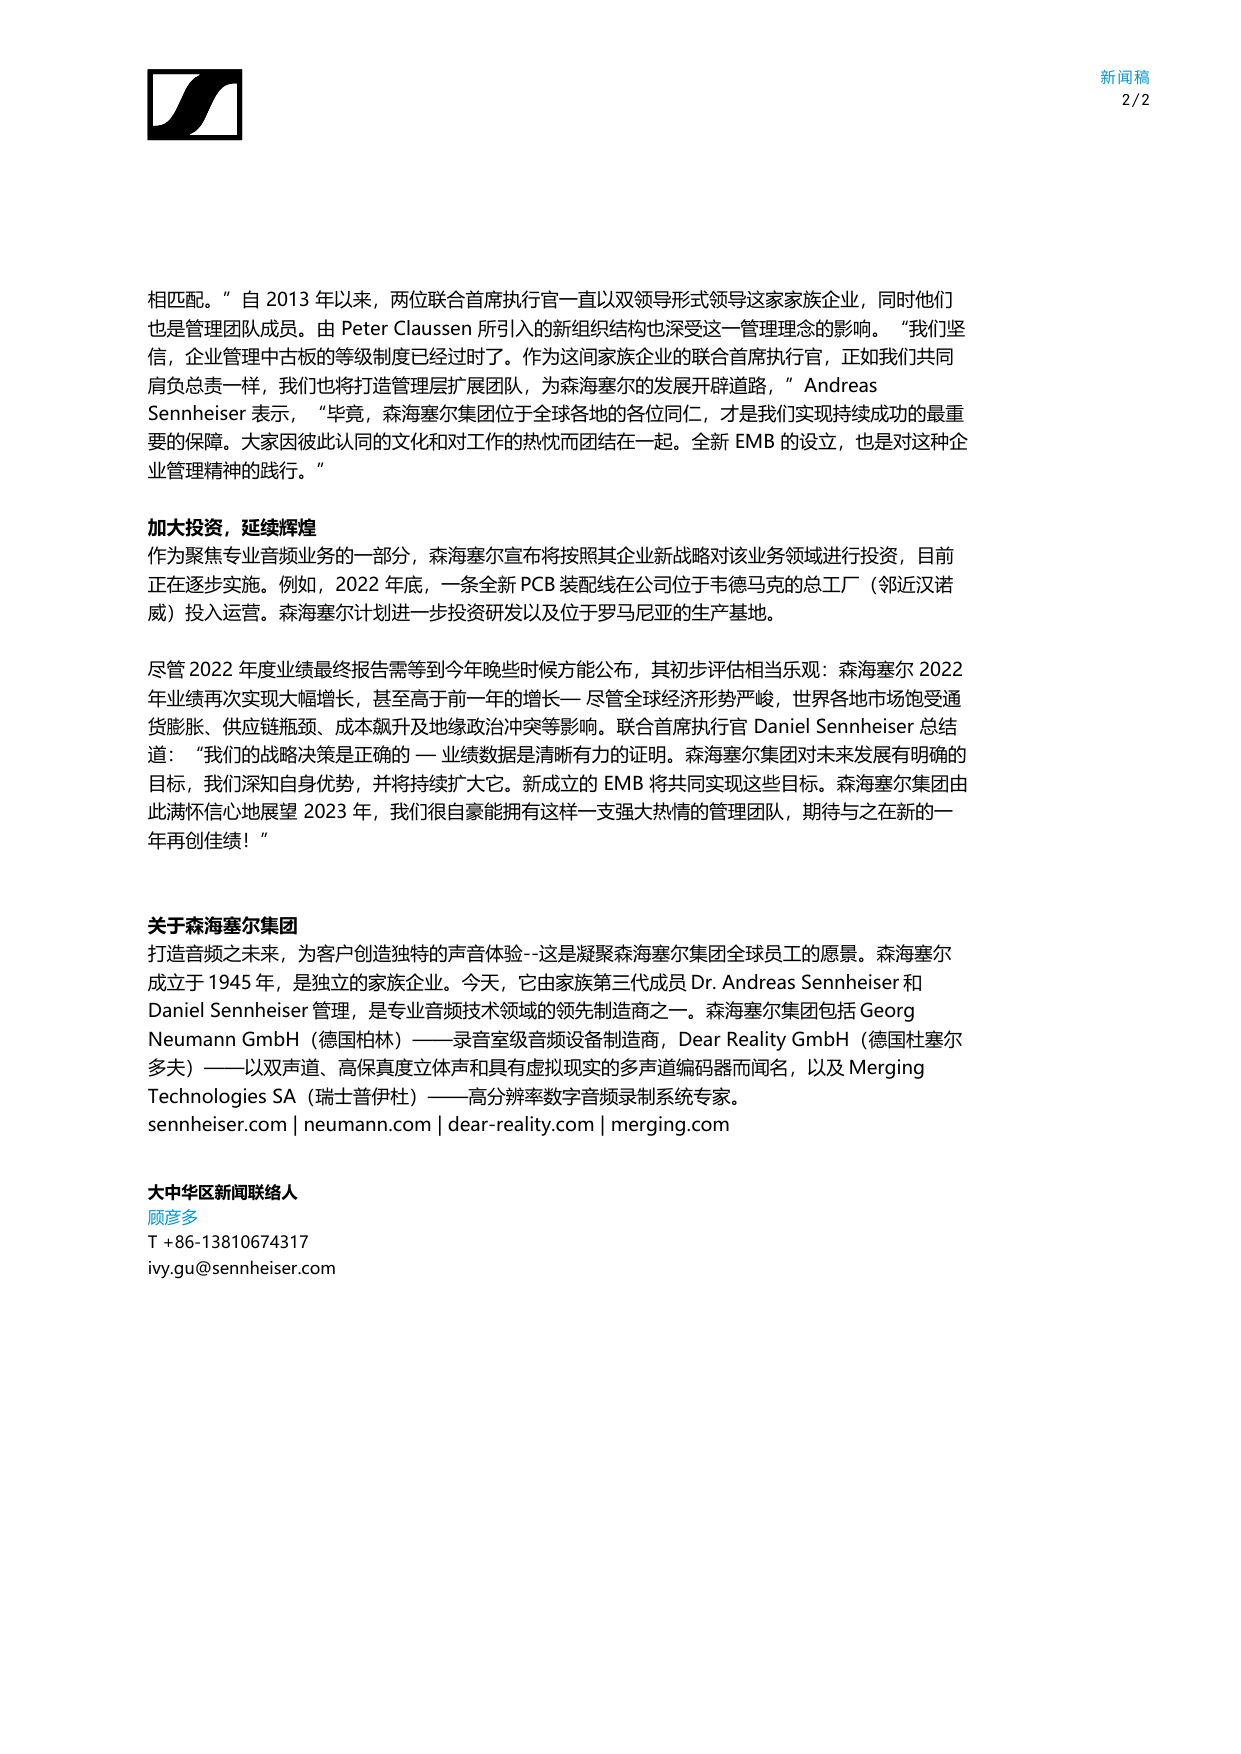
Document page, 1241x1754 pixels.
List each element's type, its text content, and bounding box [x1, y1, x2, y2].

text 大中华区新闻联络人 [148, 1181, 968, 1203]
picture [1139, 70, 1149, 84]
text 作为聚焦专业音频业务的一部分，森海塞尔宣布将按照其企业新战略对该业务领域进行投资，目前正在逐步实施。例如，2022 年底，一条全新PCB装配线在公司位于韦德马克的总工厂（邻近汉诺威）投入运营。森海塞尔计划进一步投资研发以及位于罗马尼亚的生产基地。 [148, 543, 968, 624]
text ivy.gu@sennheiser.com [148, 1257, 968, 1278]
text 打造音频之未来，为客户创造独特的声音体验--这是凝聚森海塞尔集团全球员工的愿景。森海塞尔成立于1945年，是独立的家族企业。今天，它由家族第三代成员Dr. Andreas Sennheiser和Daniel Sennheiser管理，是专业音频技术领域的领先制造商之一。森海塞尔集团包括Georg Neumann GmbH（德国柏林）——录音室级音频设备制造商，Dear Reality GmbH（德国杜塞尔多夫）——以双声道、高保真度立体声和具有虚拟现实的多声道编码器而闻名，以及Merging Technologies SA（瑞士普伊杜）——高分辨率数字音频录制系统专家。 [148, 941, 968, 1108]
text 尽管2022 年度业绩最终报告需等到今年晚些时候方能公布，其初步评估相当乐观：森海塞尔 2022 年业绩再次实现大幅增长，甚至高于前一年的增长— 尽管全球经济形势严峻，世界各地市场饱受通货膨胀、供应链瓶颈、成本飙升及地缘政治冲突等影响。联合首席执行官 Daniel Sennheiser 总结道：“我们的战略决策是正确的 — 业绩数据是清晰有力的证明。森海塞尔集团对未来发展有明确的目标，我们深知自身优势，并将持续扩大它。新成立的 EMB 将共同实现这些目标。森海塞尔集团由此满怀信心地展望 2023 年，我们很自豪能拥有这样一支强大热情的管理团队，期待与之在新的一年再创佳绩！” [148, 657, 968, 852]
text 顾彦多 [148, 1206, 968, 1228]
text 加大投资，延续辉煌 [148, 514, 968, 539]
text sennheiser.com | neumann.com | dear-reality.com | merging.com [148, 1112, 968, 1136]
picture [165, 1209, 180, 1213]
text 关于森海塞尔集团 [148, 912, 968, 937]
picture [1123, 71, 1131, 82]
text T +86-13810674317 [148, 1231, 968, 1253]
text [148, 287, 968, 482]
picture [148, 1210, 155, 1218]
